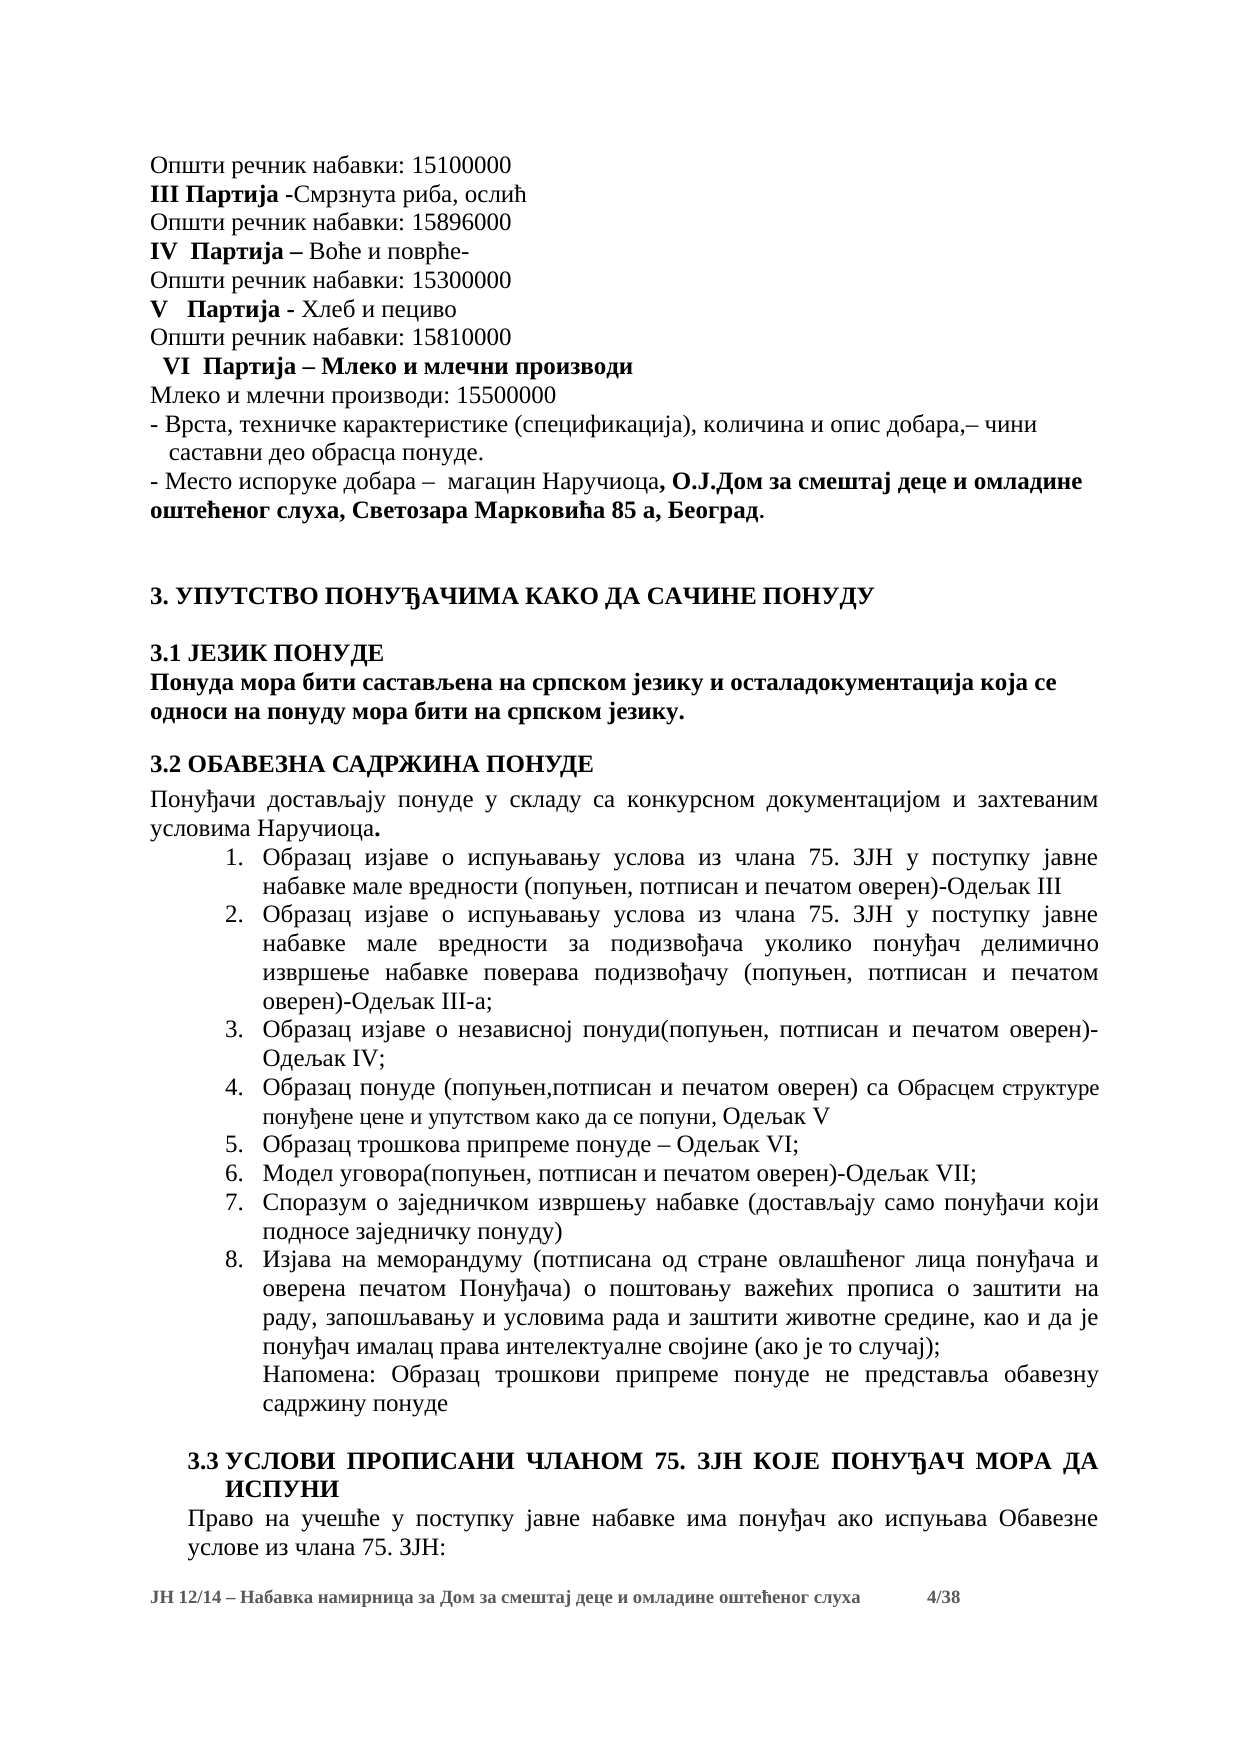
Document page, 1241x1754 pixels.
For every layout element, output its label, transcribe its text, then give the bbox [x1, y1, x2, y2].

text 3. УПУТСТВО ПОНУЂАЧИМА КАКО ДА САЧИНЕ ПОНУДУ [150, 581, 1099, 609]
text III Партија -Смрзнута риба, ослић [150, 179, 1099, 207]
list Изјава на меморандуму (потписана од стране овлашћеног лица понуђача и оверена печатом Понуђача) о поштовању важећих прописа о заштити на раду, запошљавању и условима рада и заштити животне средине, као и да је понуђач ималац права интелектуалне својине (ако је то случај); [225, 1244, 1099, 1359]
text Млеко и млечни производи: 15500000 [150, 380, 1099, 409]
list Oбразац трошкова припреме понуде – Одељак VI; [225, 1129, 1099, 1158]
text Општи речник набавки: 15100000 [150, 150, 1099, 179]
list Mодел уговора(попуњен, потписан и печатом оверен)-Одељак VII; [225, 1158, 1099, 1187]
list Образац понуде (попуњен,потписан и печатом оверен) са Обрасцем структуре понуђене цене и упутством како да се попуни, Одељак V [225, 1072, 1099, 1129]
text Општи речник набавки: 15810000 [150, 322, 1099, 351]
list Образац изјаве о независној понуди(попуњен, потписан и печатом оверен)-Одељак IV; [225, 1014, 1099, 1072]
text Општи речник набавки: 15896000 [150, 207, 1099, 236]
text Право на учешће у поступку јавне набавке има понуђач ако испуњава Обавезне услове из члана 75. ЗЈН: [187, 1503, 1099, 1561]
list Образац изјаве о испуњавању услова из члана 75. ЗЈН у поступку јавне набавке мале вредности (попуњен, потписан и печатом оверен)-Одељак III [225, 842, 1099, 899]
text 3.1 ЈЕЗИК ПОНУДЕ [150, 638, 1099, 667]
text Понуда мора бити састављена на српском језику и осталадокументација која се односи на понуду мора бити на српском језику. [150, 667, 1099, 724]
text VI Партија – Млеко и млечни производи [150, 351, 1099, 380]
list Споразум о заједничком извршењу набавке (достављају само понуђачи који подносе заједничку понуду) [225, 1187, 1099, 1244]
text - Врста, техничке карактеристике (спецификација), количина и опис добара,– чини саставни део обрасца понуде. [150, 409, 1099, 466]
text - Место испоруке добара – магацин Наручиоца, O.J.Дом за смештај деце и омладине оштећеног слуха, Светозара Марковића 85 а, Београд. [150, 466, 1099, 524]
list УСЛОВИ ПРОПИСАНИ ЧЛАНОМ 75. ЗЈН КОЈЕ ПОНУЂАЧ МОРА ДА ИСПУНИ [187, 1446, 1099, 1503]
text Понуђачи достављају понуде у складу са конкурсном документацијом и захтеваним условима Наручиоца. [150, 784, 1099, 842]
list Образац изјаве о испуњавању услова из члана 75. ЗЈН у поступку јавне набавке мале вредности за подизвођача уколико понуђач делимично извршење набавке поверава подизвођачу (попуњен, потписан и печатом оверен)-Одељак III-а; [225, 899, 1099, 1014]
text Напомена: Образац трошкови припреме понуде не представља обавезну садржину понуде [262, 1359, 1099, 1417]
subtitle 3.2 ОБАВЕЗНА САДРЖИНА ПОНУДЕ [150, 749, 1099, 778]
text Општи речник набавки: 15300000 [150, 265, 1099, 294]
text V Партија - Хлеб и пециво [150, 294, 1099, 322]
text IV Партија – Воће и поврће- [150, 236, 1099, 265]
